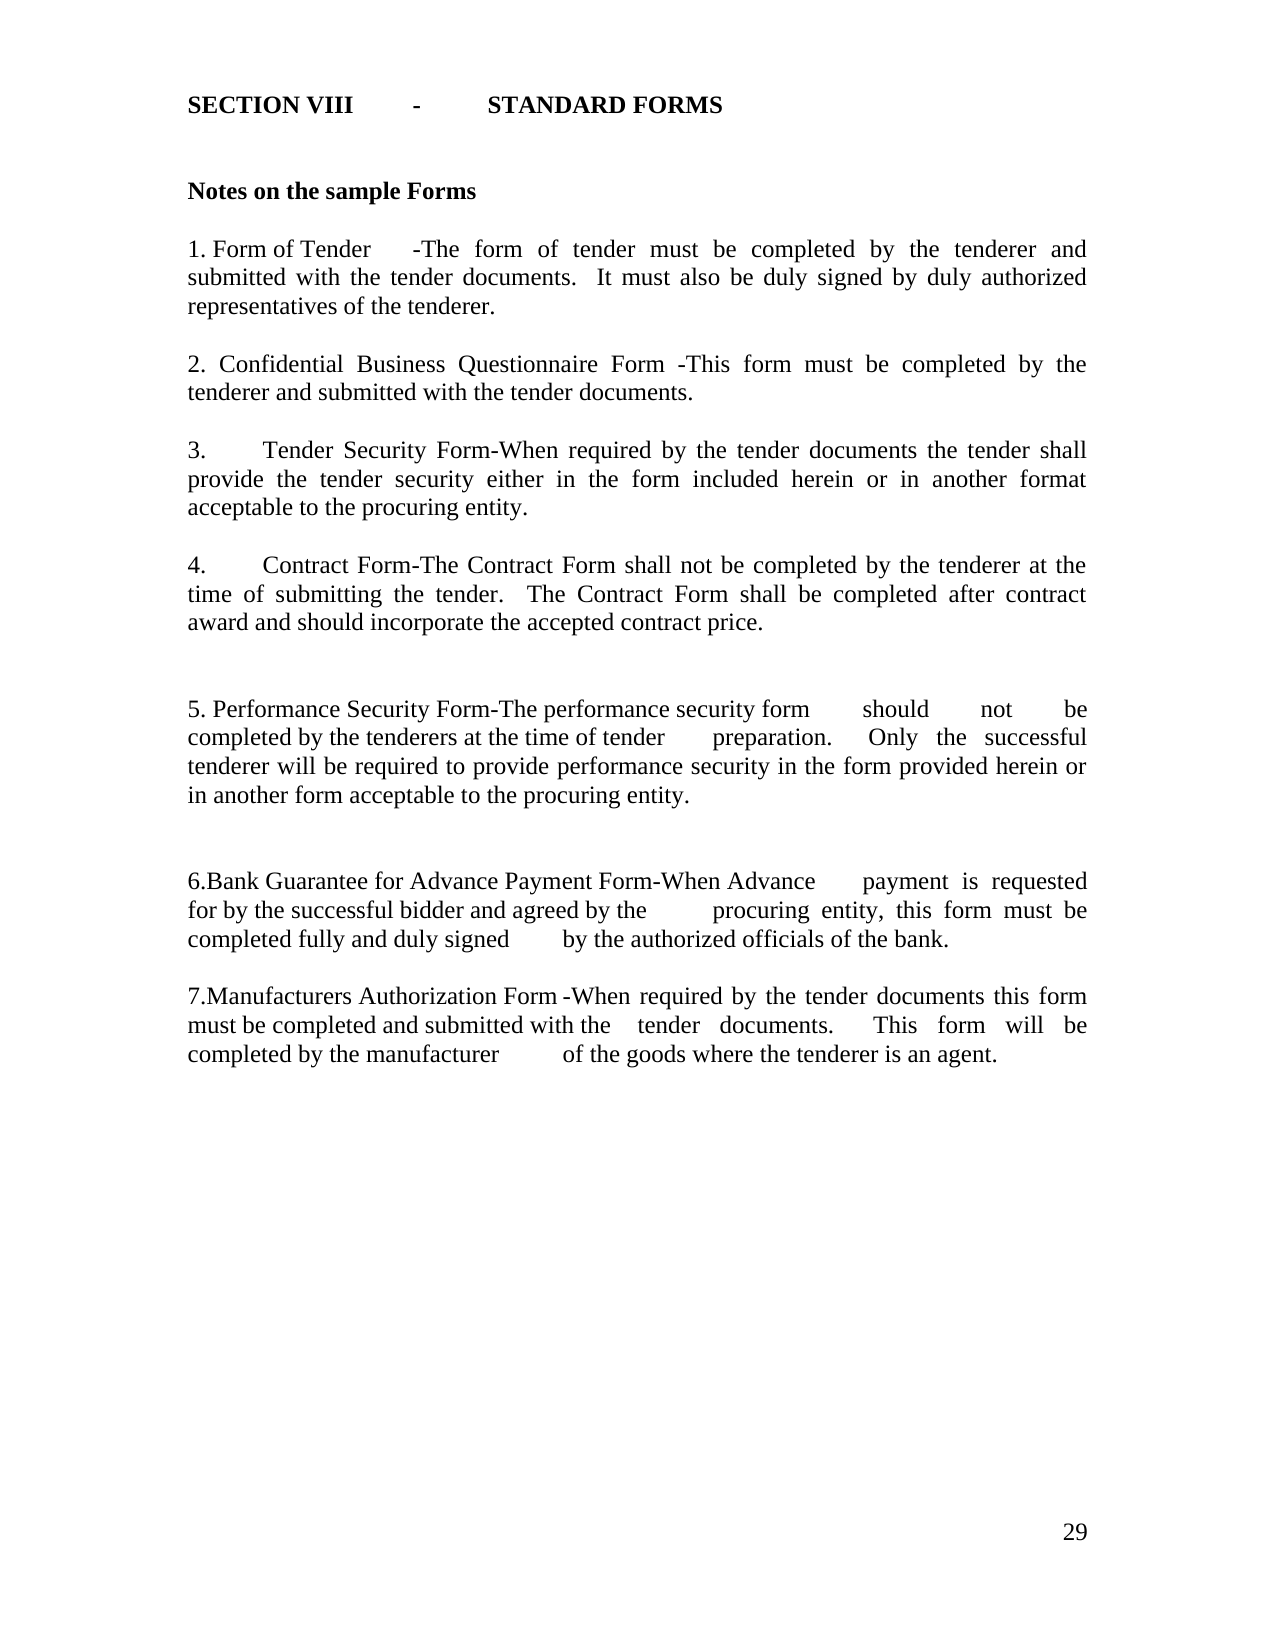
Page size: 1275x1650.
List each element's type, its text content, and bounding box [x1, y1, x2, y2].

text SECTION VIII - STANDARD FORMS [187, 90, 1087, 119]
text 5. Performance Security Form-The performance security form should not be completed by the tenderers at the time of tender preparation. Only the successful tenderer will be required to provide performance security in the form provided herein or in another form acceptable to the procuring entity. [187, 694, 1087, 809]
text 6.Bank Guarantee for Advance Payment Form-When Advance payment is requested for by the successful bidder and agreed by the procuring entity, this form must be completed fully and duly signed by the authorized officials of the bank. [187, 866, 1087, 952]
text 3. Tender Security Form-When required by the tender documents the tender shall provide the tender security either in the form included herein or in another format acceptable to the procuring entity. [187, 435, 1087, 521]
text 2. Confidential Business Questionnaire Form -This form must be completed by the tenderer and submitted with the tender documents. [187, 349, 1087, 406]
text 4. Contract Form-The Contract Form shall not be completed by the tenderer at the time of submitting the tender. The Contract Form shall be completed after contract award and should incorporate the accepted contract price. [187, 550, 1087, 636]
text Notes on the sample Forms [187, 176, 1087, 205]
text 1. Form of Tender -The form of tender must be completed by the tenderer and submitted with the tender documents. It must also be duly signed by duly authorized representatives of the tenderer. [187, 234, 1087, 320]
text 7.Manufacturers Authorization Form -When required by the tender documents this form must be completed and submitted with the tender documents. This form will be completed by the manufacturer of the goods where the tenderer is an agent. [187, 981, 1087, 1067]
